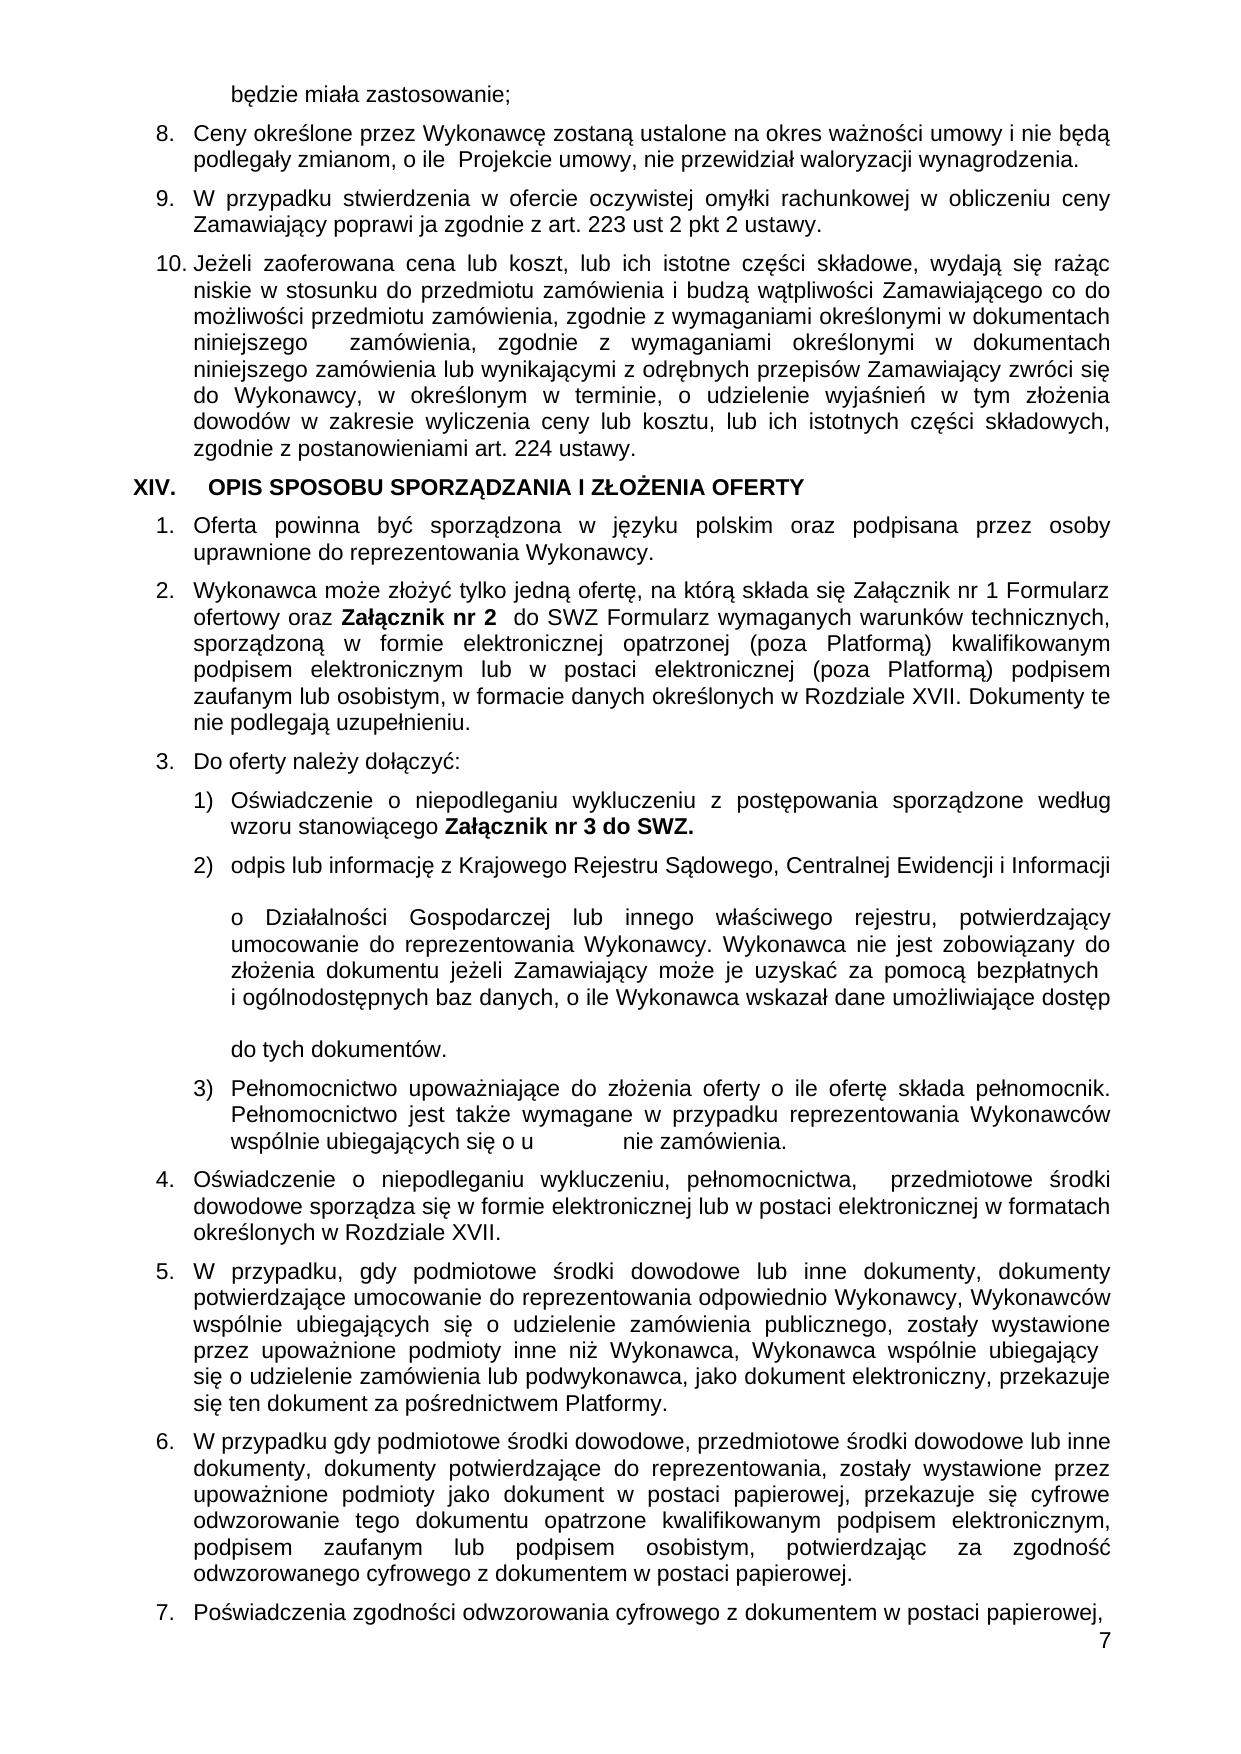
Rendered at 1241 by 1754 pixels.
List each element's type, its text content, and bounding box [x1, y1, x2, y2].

list W przypadku stwierdzenia w ofercie oczywistej omyłki rachunkowej w obliczeniu ceny Zamawiający poprawi ja zgodnie z art. 223 ust 2 pkt 2 ustawy. [156, 185, 1111, 238]
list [193, 81, 1111, 108]
list odpis lub informację z Krajowego Rejestru Sądowego, Centralnej Ewidencji i Informacji o Działalności Gospodarczej lub innego właściwego rejestru, potwierdzający umocowanie do reprezentowania Wykonawcy. Wykonawca nie jest zobowiązany do złożenia dokumentu jeżeli Zamawiający może je uzyskać za pomocą bezpłatnych i ogólnodostępnych baz danych, o ile Wykonawca wskazał dane umożliwiające dostęp do tych dokumentów. [193, 852, 1111, 1062]
list Do oferty należy dołączyć: [156, 748, 1111, 774]
list Wykonawca może złożyć tylko jedną ofertę, na którą składa się Załącznik nr 1 Formularz ofertowy oraz Załącznik nr 2 do SWZ Formularz wymaganych warunków technicznych, sporządzoną w formie elektronicznej opatrzonej (poza Platformą) kwalifikowanym podpisem elektronicznym lub w postaci elektronicznej (poza Platformą) podpisem zaufanym lub osobistym, w formacie danych określonych w Rozdziale XVII. Dokumenty te nie podlegają uzupełnieniu. [156, 577, 1111, 735]
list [156, 1599, 1111, 1625]
list Pełnomocnictwo upoważniające do złożenia oferty o ile ofertę składa pełnomocnik. Pełnomocnictwo jest także wymagane w przypadku reprezentowania Wykonawców wspólnie ubiegających się o u nie zamówienia. [193, 1075, 1111, 1154]
list OPIS SPOSOBU SPORZĄDZANIA I ZŁOŻENIA OFERTY [133, 473, 1111, 500]
list Oświadczenie o niepodleganiu wykluczeniu, pełnomocnictwa, przedmiotowe środki dowodowe sporządza się w formie elektronicznej lub w postaci elektronicznej w formatach określonych w Rozdziale XVII. [156, 1166, 1111, 1245]
list Jeżeli zaoferowana cena lub koszt, lub ich istotne części składowe, wydają się rażąc niskie w stosunku do przedmiotu zamówienia i budzą wątpliwości Zamawiającego co do możliwości przedmiotu zamówienia, zgodnie z wymaganiami określonymi w dokumentach niniejszego zamówienia, zgodnie z wymaganiami określonymi w dokumentach niniejszego zamówienia lub wynikającymi z odrębnych przepisów Zamawiający zwróci się do Wykonawcy, w określonym w terminie, o udzielenie wyjaśnień w tym złożenia dowodów w zakresie wyliczenia ceny lub kosztu, lub ich istotnych części składowych, zgodnie z postanowieniami art. 224 ustawy. [156, 250, 1111, 461]
list Oferta powinna być sporządzona w języku polskim oraz podpisana przez osoby uprawnione do reprezentowania Wykonawcy. [156, 512, 1111, 565]
list W przypadku gdy podmiotowe środki dowodowe, przedmiotowe środki dowodowe lub inne dokumenty, dokumenty potwierdzające do reprezentowania, zostały wystawione przez upoważnione podmioty jako dokument w postaci papierowej, przekazuje się cyfrowe odwzorowanie tego dokumentu opatrzone kwalifikowanym podpisem elektronicznym, podpisem zaufanym lub podpisem osobistym, potwierdzając za zgodność odwzorowanego cyfrowego z dokumentem w postaci papierowej. [156, 1428, 1111, 1586]
list Ceny określone przez Wykonawcę zostaną ustalone na okres ważności umowy i nie będą podlegały zmianom, o ile Projekcie umowy, nie przewidział waloryzacji wynagrodzenia. [156, 120, 1111, 173]
list W przypadku, gdy podmiotowe środki dowodowe lub inne dokumenty, dokumenty potwierdzające umocowanie do reprezentowania odpowiednio Wykonawcy, Wykonawców wspólnie ubiegających się o udzielenie zamówienia publicznego, zostały wystawione przez upoważnione podmioty inne niż Wykonawca, Wykonawca wspólnie ubiegający się o udzielenie zamówienia lub podwykonawca, jako dokument elektroniczny, przekazuje się ten dokument za pośrednictwem Platformy. [156, 1258, 1111, 1416]
list Oświadczenie o niepodleganiu wykluczeniu z postępowania sporządzone według wzoru stanowiącego Załącznik nr 3 do SWZ. [193, 787, 1111, 839]
